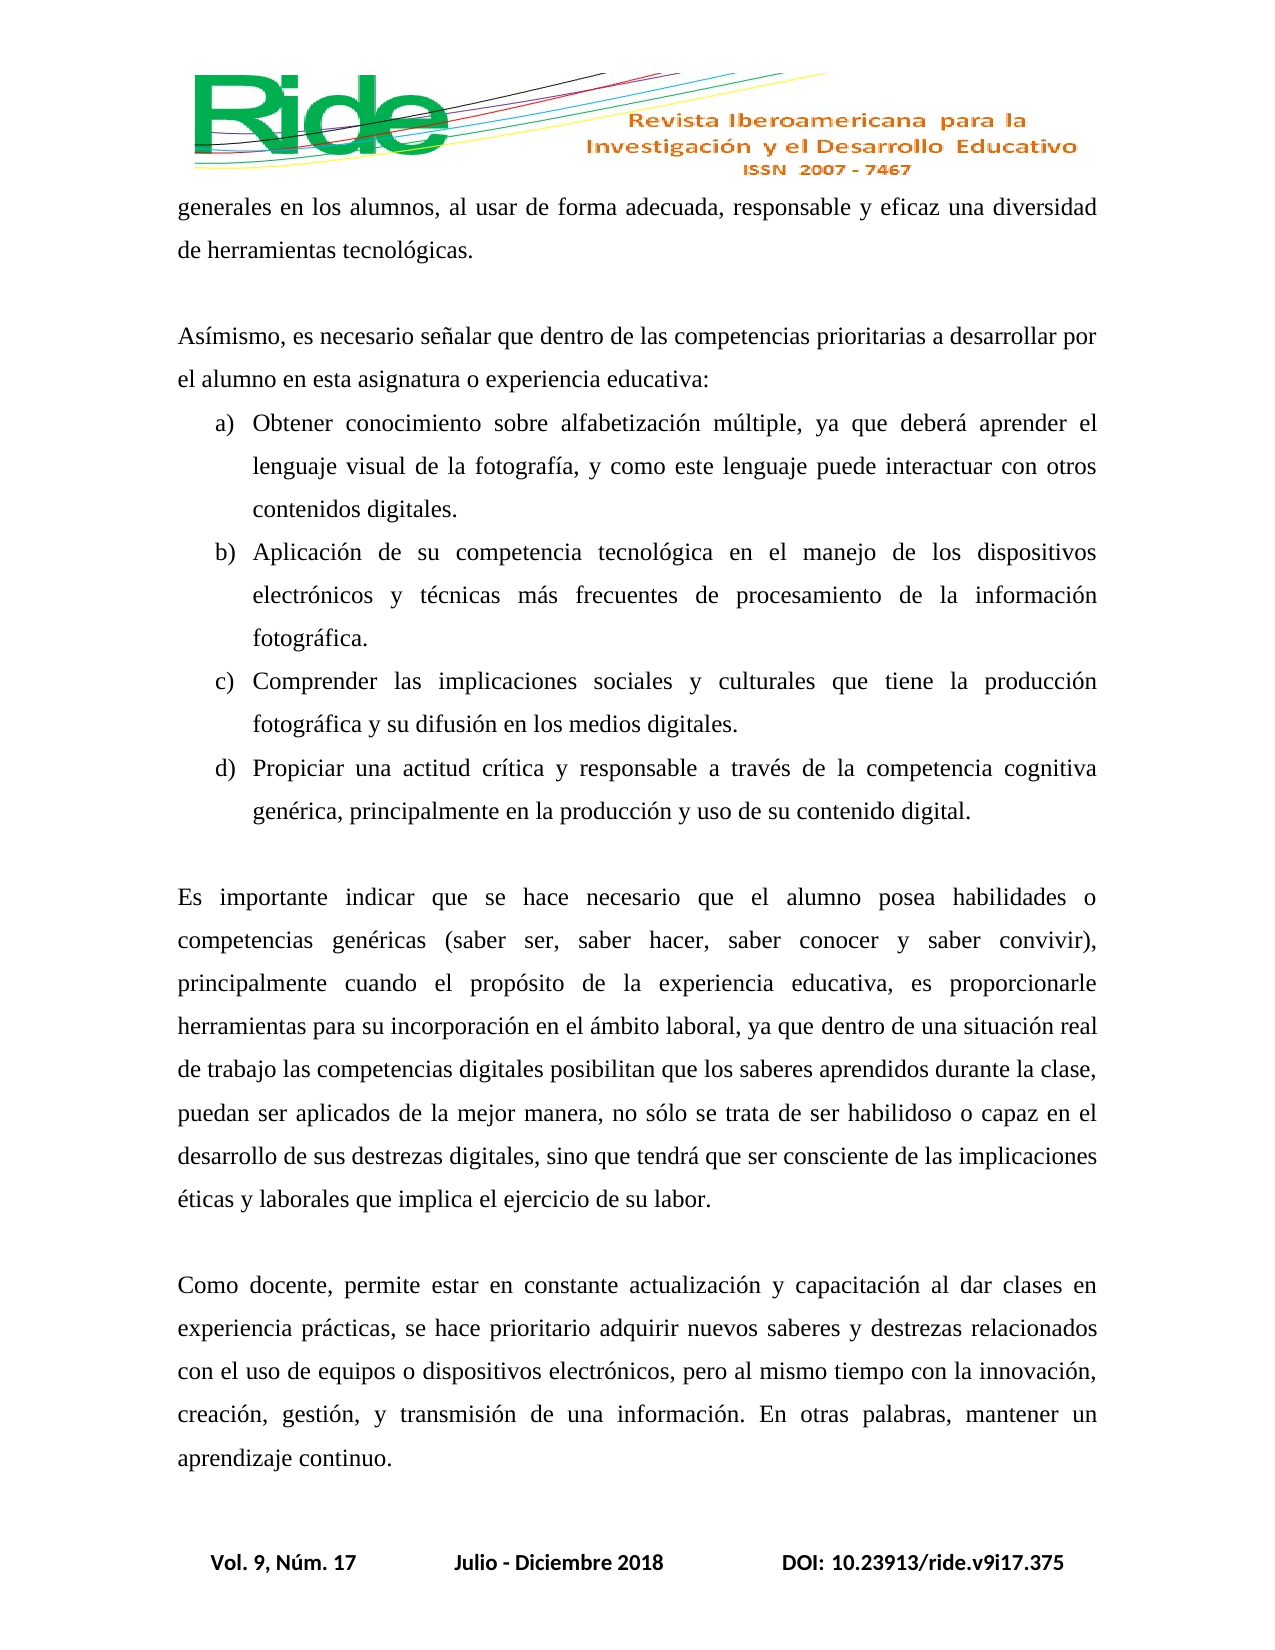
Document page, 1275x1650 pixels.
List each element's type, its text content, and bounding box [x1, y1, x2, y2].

text Asímismo, es necesario señalar que dentro de las competencias prioritarias a desarrollar por el alumno en esta asignatura o experiencia educativa: [177, 321, 1098, 393]
list Aplicación de su competencia tecnológica en el manejo de los dispositivos electrónicos y técnicas más frecuentes de procesamiento de la información fotográfica. [215, 537, 1098, 652]
text Como docente, permite estar en constante actualización y capacitación al dar clases en experiencia prácticas, se hace prioritario adquirir nuevos saberes y destrezas relacionados con el uso de equipos o dispositivos electrónicos, pero al mismo tiempo con la innovación, creación, gestión, y transmisión de una información. En otras palabras, mantener un aprendizaje continuo. [177, 1270, 1098, 1471]
list Propiciar una actitud crítica y responsable a través de la competencia cognitiva genérica, principalmente en la producción y uso de su contenido digital. [215, 753, 1098, 824]
text Es importante indicar que se hace necesario que el alumno posea habilidades o competencias genéricas (saber ser, saber hacer, saber conocer y saber convivir), principalmente cuando el propósito de la experiencia educativa, es proporcionarle herramientas para su incorporación en el ámbito laboral, ya que dentro de una situación real de trabajo las competencias digitales posibilitan que los saberes aprendidos durante la clase, puedan ser aplicados de la mejor manera, no sólo se trata de ser habilidoso o capaz en el desarrollo de sus destrezas digitales, sino que tendrá que ser consciente de las implicaciones éticas y laborales que implica el ejercicio de su labor. [177, 882, 1098, 1213]
list Obtener conocimiento sobre alfabetización múltiple, ya que deberá aprender el lenguaje visual de la fotografía, y como este lenguaje puede interactuar con otros contenidos digitales. [215, 408, 1098, 523]
picture [194, 73, 1081, 178]
list Comprender las implicaciones sociales y culturales que tiene la producción fotográfica y su difusión en los medios digitales. [215, 666, 1098, 738]
